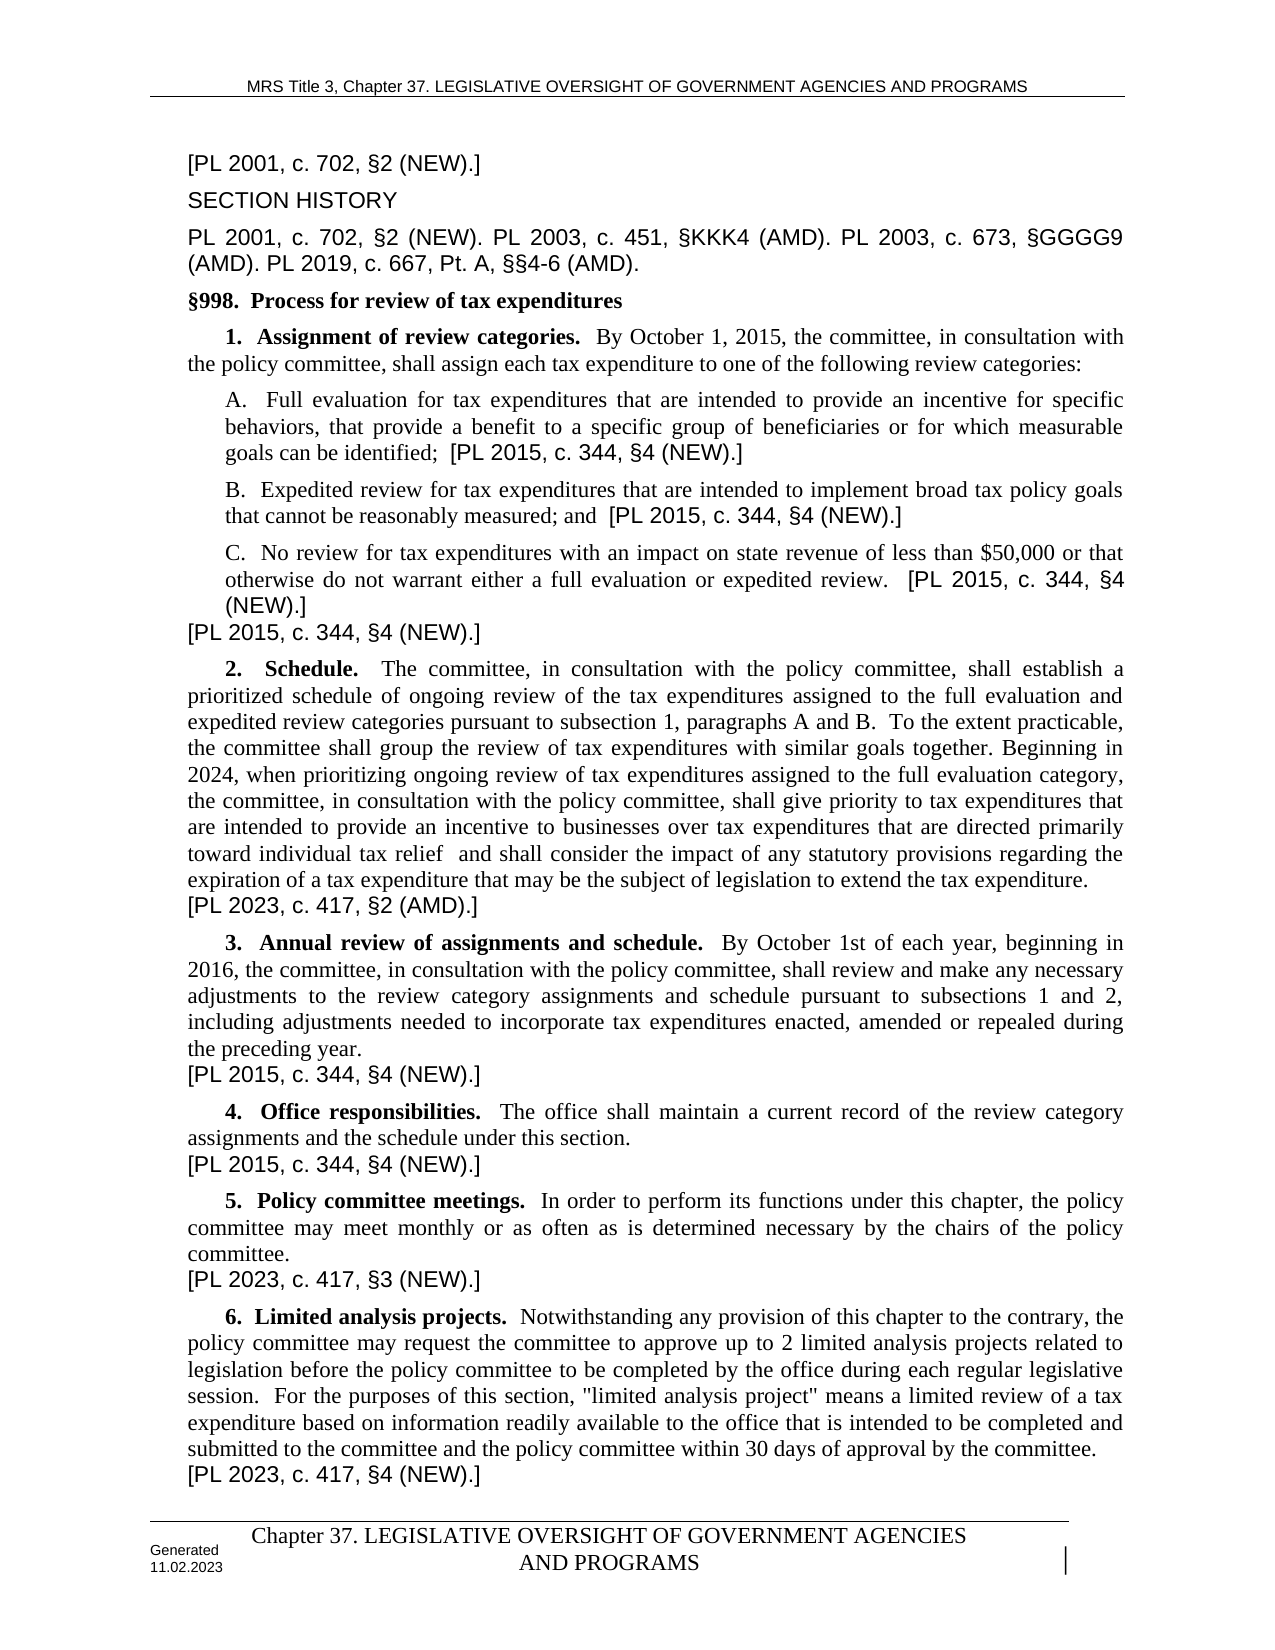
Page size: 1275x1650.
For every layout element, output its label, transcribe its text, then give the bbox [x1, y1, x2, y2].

text 3. Annual review of assignments and schedule. By October 1st of each year, beginning in 2016, the committee, in consultation with the policy committee, shall review and make any necessary adjustments to the review category assignments and schedule pursuant to subsections 1 and 2, including adjustments needed to incorporate tax expenditures enacted, amended or repealed during the preceding year. [187, 929, 1125, 1061]
text [PL 2001, c. 702, §2 (NEW).] [187, 150, 1125, 176]
text 2. Schedule. The committee, in consultation with the policy committee, shall establish a prioritized schedule of ongoing review of the tax expenditures assigned to the full evaluation and expedited review categories pursuant to subsection 1, paragraphs A and B. To the extent practicable, the committee shall group the review of tax expenditures with similar goals together. Beginning in 2024, when prioritizing ongoing review of tax expenditures assigned to the full evaluation category, the committee, in consultation with the policy committee, shall give priority to tax expenditures that are intended to provide an incentive to businesses over tax expenditures that are directed primarily toward individual tax relief and shall consider the impact of any statutory provisions regarding the expiration of a tax expenditure that may be the subject of legislation to extend the tax expenditure. [187, 655, 1125, 892]
text PL 2001, c. 702, §2 (NEW). PL 2003, c. 451, §KKK4 (AMD). PL 2003, c. 673, §GGGG9 (AMD). PL 2019, c. 667, Pt. A, §§4-6 (AMD). [187, 223, 1125, 276]
text §998. Process for review of tax expenditures [187, 287, 1125, 313]
text [PL 2015, c. 344, §4 (NEW).] [187, 618, 1125, 645]
text 4. Office responsibilities. The office shall maintain a current record of the review category assignments and the schedule under this section. [187, 1098, 1125, 1151]
text [PL 2023, c. 417, §4 (NEW).] [187, 1461, 1125, 1488]
text 5. Policy committee meetings. In order to perform its functions under this chapter, the policy committee may meet monthly or as often as is determined necessary by the chairs of the policy committee. [187, 1187, 1125, 1266]
text [PL 2015, c. 344, §4 (NEW).] [187, 1061, 1125, 1087]
text 1. Assignment of review categories. By October 1, 2015, the committee, in consultation with the policy committee, shall assign each tax expenditure to one of the following review categories: [187, 323, 1125, 376]
text [PL 2015, c. 344, §4 (NEW).] [187, 1151, 1125, 1177]
text 6. Limited analysis projects. Notwithstanding any provision of this chapter to the contrary, the policy committee may request the committee to approve up to 2 limited analysis projects related to legislation before the policy committee to be completed by the office during each regular legislative session. For the purposes of this section, "limited analysis project" means a limited review of a tax expenditure based on information readily available to the office that is intended to be completed and submitted to the committee and the policy committee within 30 days of approval by the committee. [187, 1303, 1125, 1461]
text SECTION HISTORY [187, 187, 1125, 213]
text B. Expedited review for tax expenditures that are intended to implement broad tax policy goals that cannot be reasonably measured; and [PL 2015, c. 344, §4 (NEW).] [225, 476, 1125, 529]
text [PL 2023, c. 417, §2 (AMD).] [187, 892, 1125, 919]
text C. No review for tax expenditures with an impact on state revenue of less than $50,000 or that otherwise do not warrant either a full evaluation or expedited review. [PL 2015, c. 344, §4 (NEW).] [225, 539, 1125, 618]
text A. Full evaluation for tax expenditures that are intended to provide an incentive for specific behaviors, that provide a benefit to a specific group of beneficiaries or for which measurable goals can be identified; [PL 2015, c. 344, §4 (NEW).] [225, 387, 1125, 466]
text [PL 2023, c. 417, §3 (NEW).] [187, 1266, 1125, 1293]
